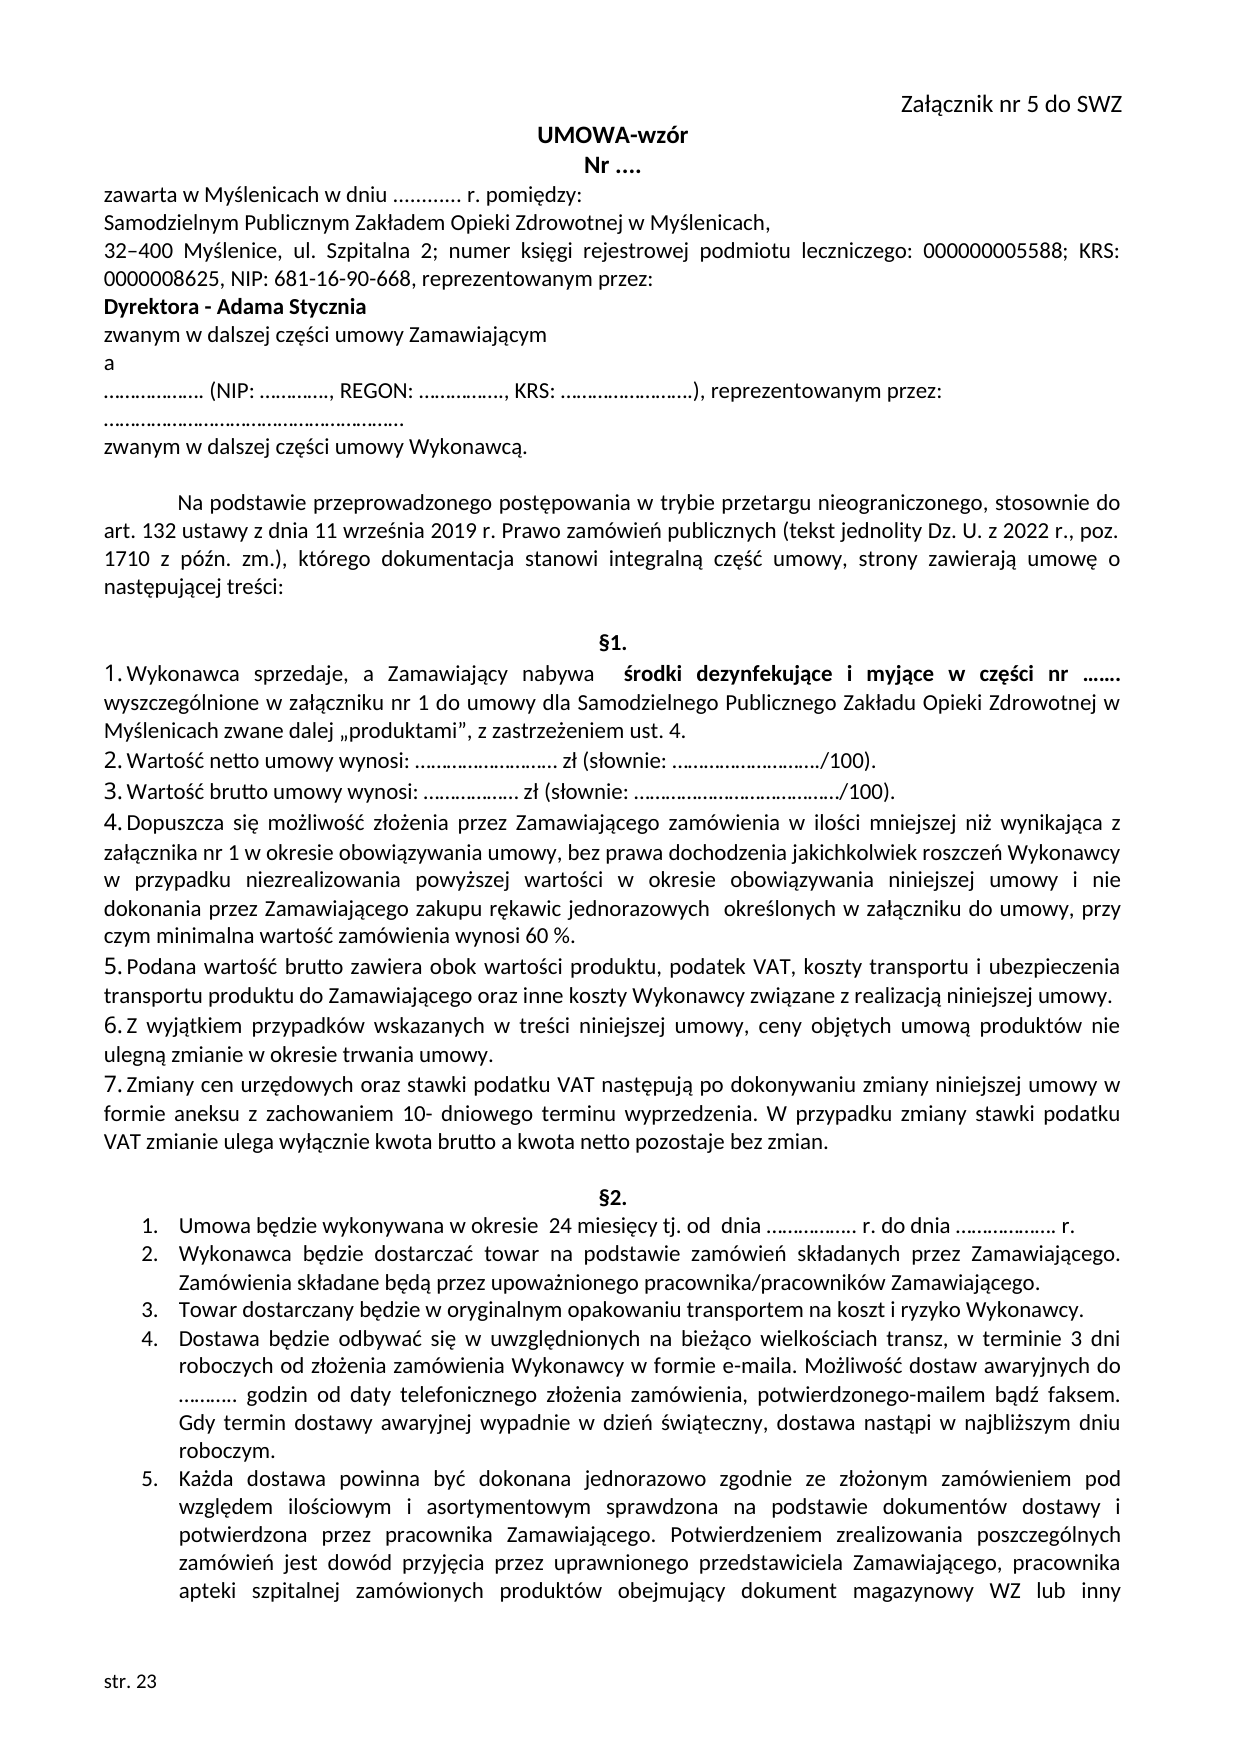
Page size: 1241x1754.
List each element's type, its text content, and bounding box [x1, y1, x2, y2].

list Wykonawca sprzedaje, a Zamawiający nabywa środki dezynfekujące i myjące w części nr ……. wyszczególnione w załączniku nr 1 do umowy dla Samodzielnego Publicznego Zakładu Opieki Zdrowotnej w Myślenicach zwane dalej „produktami”, z zastrzeżeniem ust. 4. [103, 657, 1122, 744]
text zwanym w dalszej części umowy Zamawiającym [103, 320, 1122, 348]
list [141, 1464, 1122, 1604]
text Załącznik nr 5 do SWZ [103, 89, 1122, 119]
text ………………………………………………… [103, 404, 1122, 432]
text Nr .... [103, 150, 1122, 180]
text zawarta w Myślenicach w dniu ............ r. pomiędzy: [103, 180, 1122, 208]
list Podana wartość brutto zawiera obok wartości produktu, podatek VAT, koszty transportu i ubezpieczenia transportu produktu do Zamawiającego oraz inne koszty Wykonawcy związane z realizacją niniejszej umowy. [103, 950, 1122, 1009]
list Wykonawca będzie dostarczać towar na podstawie zamówień składanych przez Zamawiającego. Zamówienia składane będą przez upoważnionego pracownika/pracowników Zamawiającego. [141, 1239, 1122, 1296]
list Zmiany cen urzędowych oraz stawki podatku VAT następują po dokonywaniu zmiany niniejszej umowy w formie aneksu z zachowaniem 10- dniowego terminu wyprzedzenia. W przypadku zmiany stawki podatku VAT zmianie ulega wyłącznie kwota brutto a kwota netto pozostaje bez zmian. [103, 1068, 1122, 1156]
list Z wyjątkiem przypadków wskazanych w treści niniejszej umowy, ceny objętych umową produktów nie ulegną zmianie w okresie trwania umowy. [103, 1009, 1122, 1068]
list Towar dostarczany będzie w oryginalnym opakowaniu transportem na koszt i ryzyko Wykonawcy. [141, 1296, 1122, 1324]
text §2. [103, 1183, 1122, 1212]
text Dyrektora - Adama Stycznia [103, 292, 1122, 320]
list Wartość netto umowy wynosi: ……………………… zł (słownie: ………………………./100). [103, 744, 1122, 775]
list Dopuszcza się możliwość złożenia przez Zamawiającego zamówienia w ilości mniejszej niż wynikająca z załącznika nr 1 w okresie obowiązywania umowy, bez prawa dochodzenia jakichkolwiek roszczeń Wykonawcy w przypadku niezrealizowania powyższej wartości w okresie obowiązywania niniejszej umowy i nie dokonania przez Zamawiającego zakupu rękawic jednorazowych określonych w załączniku do umowy, przy czym minimalna wartość zamówienia wynosi 60 %. [103, 806, 1122, 950]
text Samodzielnym Publicznym Zakładem Opieki Zdrowotnej w Myślenicach, [103, 208, 1122, 236]
list Umowa będzie wykonywana w okresie 24 miesięcy tj. od dnia …………….. r. do dnia ………………. r. [141, 1212, 1122, 1239]
text UMOWA-wzór [103, 119, 1122, 150]
text zwanym w dalszej części umowy Wykonawcą. [103, 432, 1122, 460]
list Dostawa będzie odbywać się w uwzględnionych na bieżąco wielkościach transz, w terminie 3 dni roboczych od złożenia zamówienia Wykonawcy w formie e-maila. Możliwość dostaw awaryjnych do ……….. godzin od daty telefonicznego złożenia zamówienia, potwierdzonego-mailem bądź faksem. Gdy termin dostawy awaryjnej wypadnie w dzień świąteczny, dostawa nastąpi w najbliższym dniu roboczym. [141, 1324, 1122, 1464]
text 32–400 Myślenice, ul. Szpitalna 2; numer księgi rejestrowej podmiotu leczniczego: 000000005588; KRS: 0000008625, NIP: 681-16-90-668, reprezentowanym przez: [103, 236, 1122, 292]
text a [103, 348, 1122, 376]
text Na podstawie przeprowadzonego postępowania w trybie przetargu nieograniczonego, stosownie do art. 132 ustawy z dnia 11 września 2019 r. Prawo zamówień publicznych (tekst jednolity Dz. U. z 2022 r., poz. 1710 z późn. zm.), którego dokumentacja stanowi integralną część umowy, strony zawierają umowę o następującej treści: [103, 488, 1122, 601]
text §1. [103, 628, 1122, 657]
text ………………. (NIP: …………., REGON: ……………., KRS: …………………….), reprezentowanym przez: [103, 376, 1122, 404]
list Wartość brutto umowy wynosi: ……………… zł (słownie: …………………………………/100). [103, 775, 1122, 806]
